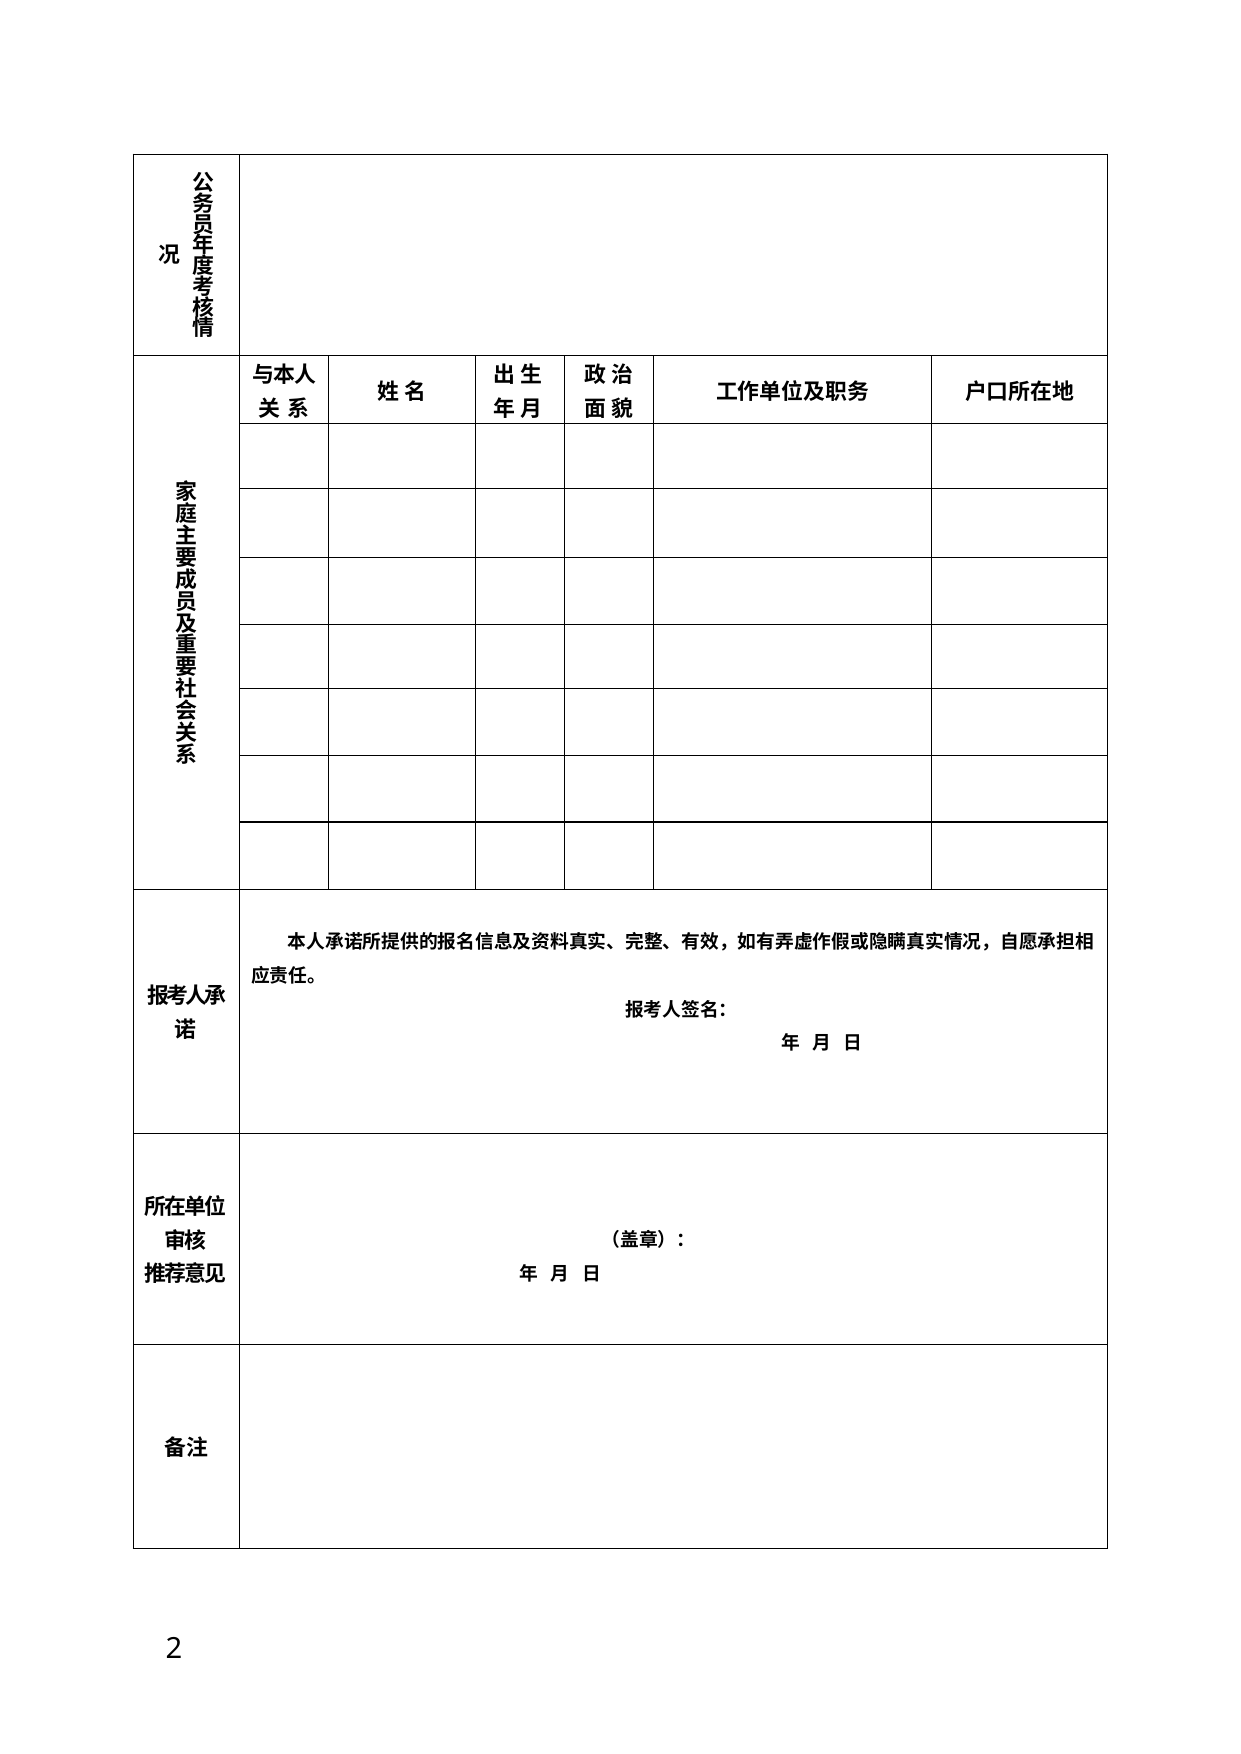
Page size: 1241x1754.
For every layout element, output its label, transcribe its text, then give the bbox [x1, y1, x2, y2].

table_cell [240, 756, 328, 821]
table_cell [476, 823, 564, 889]
table_cell [654, 558, 931, 624]
table_cell 政 治面 貌 [565, 356, 653, 423]
table_cell 户口所在地 [932, 356, 1107, 423]
table_cell [654, 756, 931, 821]
table_cell 公务员年度考核情况 [134, 155, 239, 355]
table_cell [565, 489, 653, 557]
table_cell [565, 424, 653, 488]
table_cell [565, 756, 653, 821]
table_cell [476, 489, 564, 557]
table_cell [932, 756, 1107, 821]
table_cell （盖章）： 年 月 日 [240, 1134, 1107, 1343]
table_cell [565, 823, 653, 889]
table_cell [329, 424, 475, 488]
table_cell [476, 558, 564, 624]
table_cell 本人承诺所提供的报名信息及资料真实、完整、有效，如有弄虚作假或隐瞒真实情况，自愿承担相应责任。 报考人签名： 年 月 日 [240, 890, 1107, 1132]
table_cell 家庭主要成员及重要社会关系 [134, 356, 239, 889]
table_cell [654, 823, 931, 889]
table_cell [329, 489, 475, 557]
table_cell [240, 689, 328, 755]
table_cell [329, 823, 475, 889]
table_cell [565, 689, 653, 755]
table_cell [932, 689, 1107, 755]
table_cell [240, 1345, 1107, 1547]
table_cell [654, 424, 931, 488]
table_cell 报考人承诺 [134, 890, 239, 1132]
table_cell [654, 689, 931, 755]
table_cell [565, 558, 653, 624]
table_cell [476, 689, 564, 755]
table_cell [932, 424, 1107, 488]
table_cell [329, 558, 475, 624]
table_cell [329, 756, 475, 821]
table_cell [476, 625, 564, 687]
table_cell [932, 558, 1107, 624]
table_cell 所在单位 审核 推荐意见 [134, 1134, 239, 1343]
table_cell [476, 424, 564, 488]
table_cell 出 生年 月 [476, 356, 564, 423]
table_cell 姓 名 [329, 356, 475, 423]
table_cell 工作单位及职务 [654, 356, 931, 423]
table_cell [329, 689, 475, 755]
table_cell [654, 625, 931, 687]
table_cell [932, 823, 1107, 889]
table_cell 备注 [134, 1345, 239, 1547]
table_cell [240, 558, 328, 624]
table_cell [565, 625, 653, 687]
table_cell [240, 625, 328, 687]
table_cell 与本人关 系 [240, 356, 328, 423]
table_cell [240, 823, 328, 889]
table_cell [240, 424, 328, 488]
table_cell [240, 155, 1107, 355]
table_cell [329, 625, 475, 687]
table_cell [654, 489, 931, 557]
table_cell [240, 489, 328, 557]
table_cell [476, 756, 564, 821]
table_cell [932, 489, 1107, 557]
table_cell [932, 625, 1107, 687]
